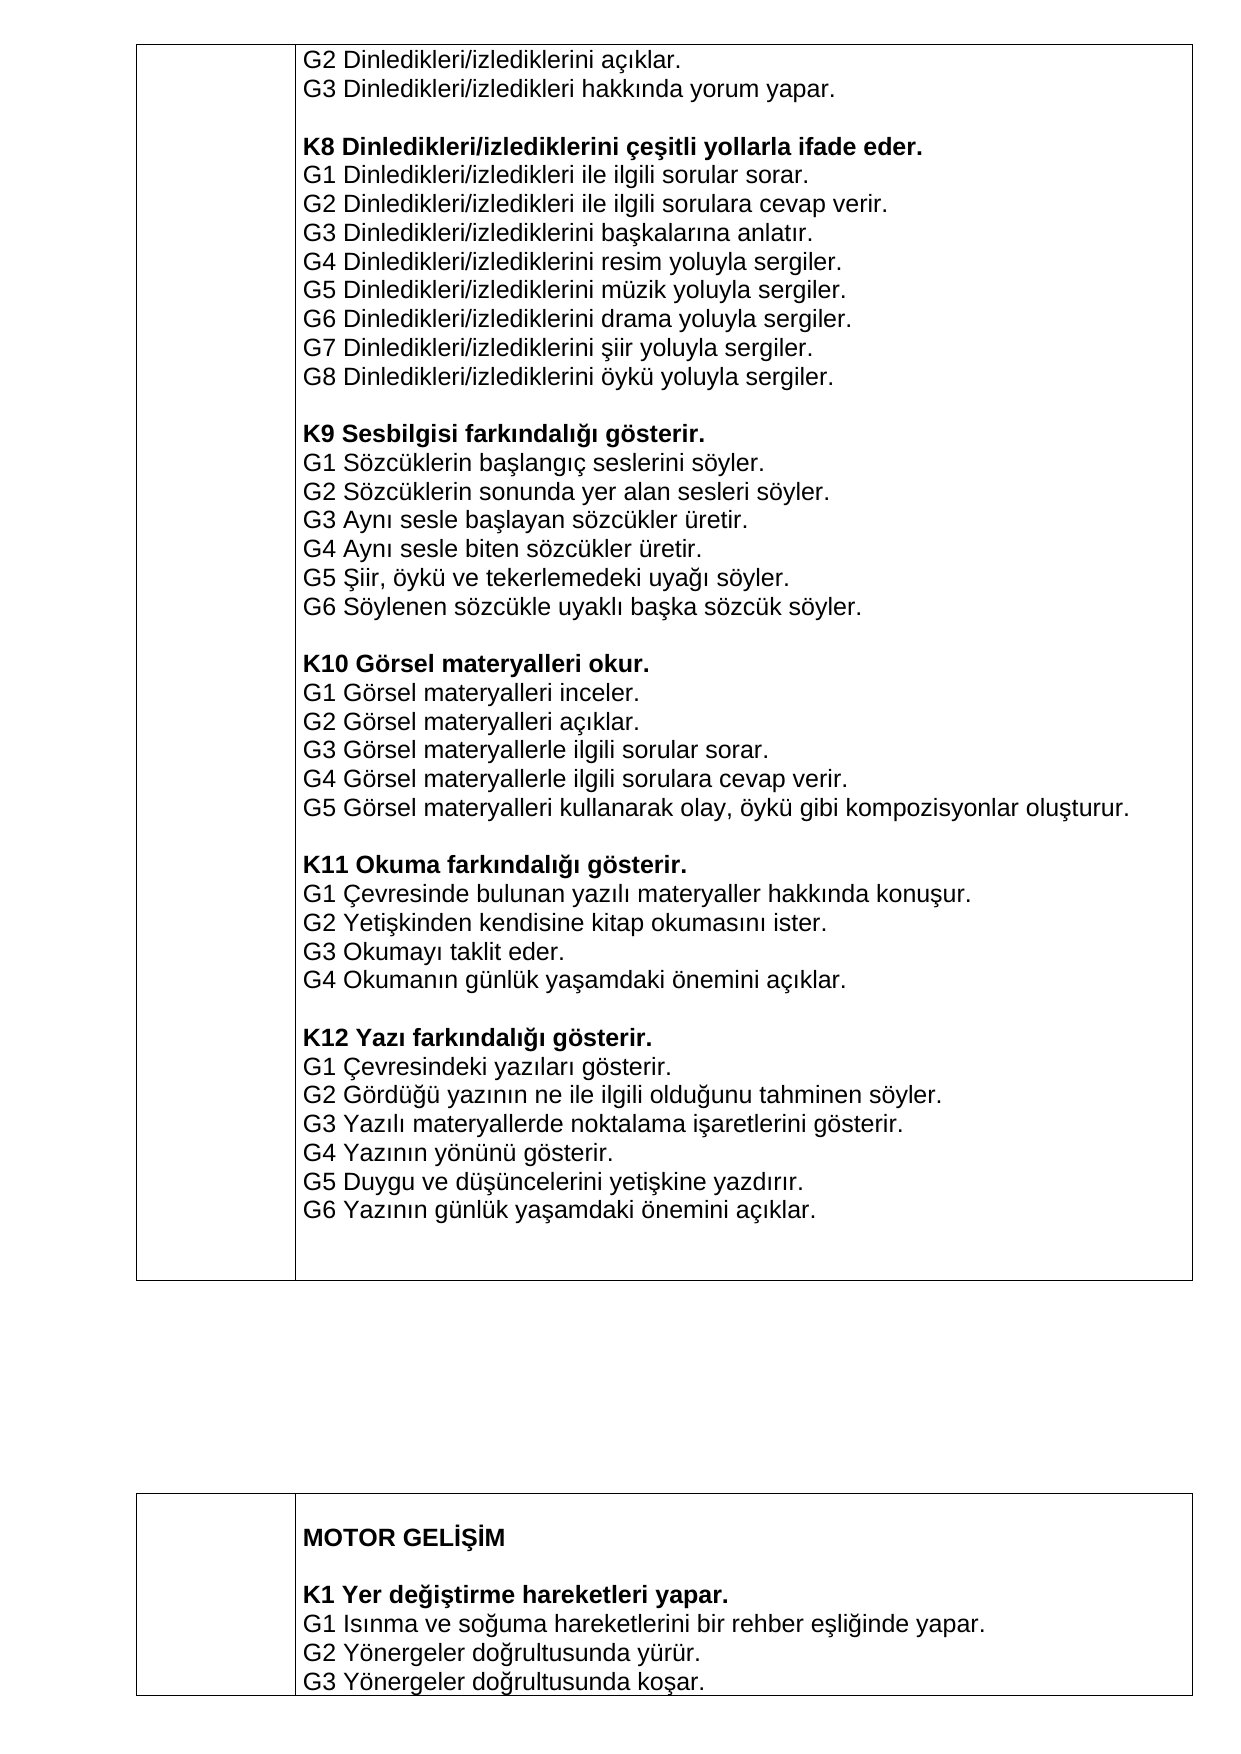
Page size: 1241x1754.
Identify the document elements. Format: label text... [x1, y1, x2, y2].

table_header [137, 1494, 295, 1695]
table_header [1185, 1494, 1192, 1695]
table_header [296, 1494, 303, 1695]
table_header [137, 45, 295, 1280]
